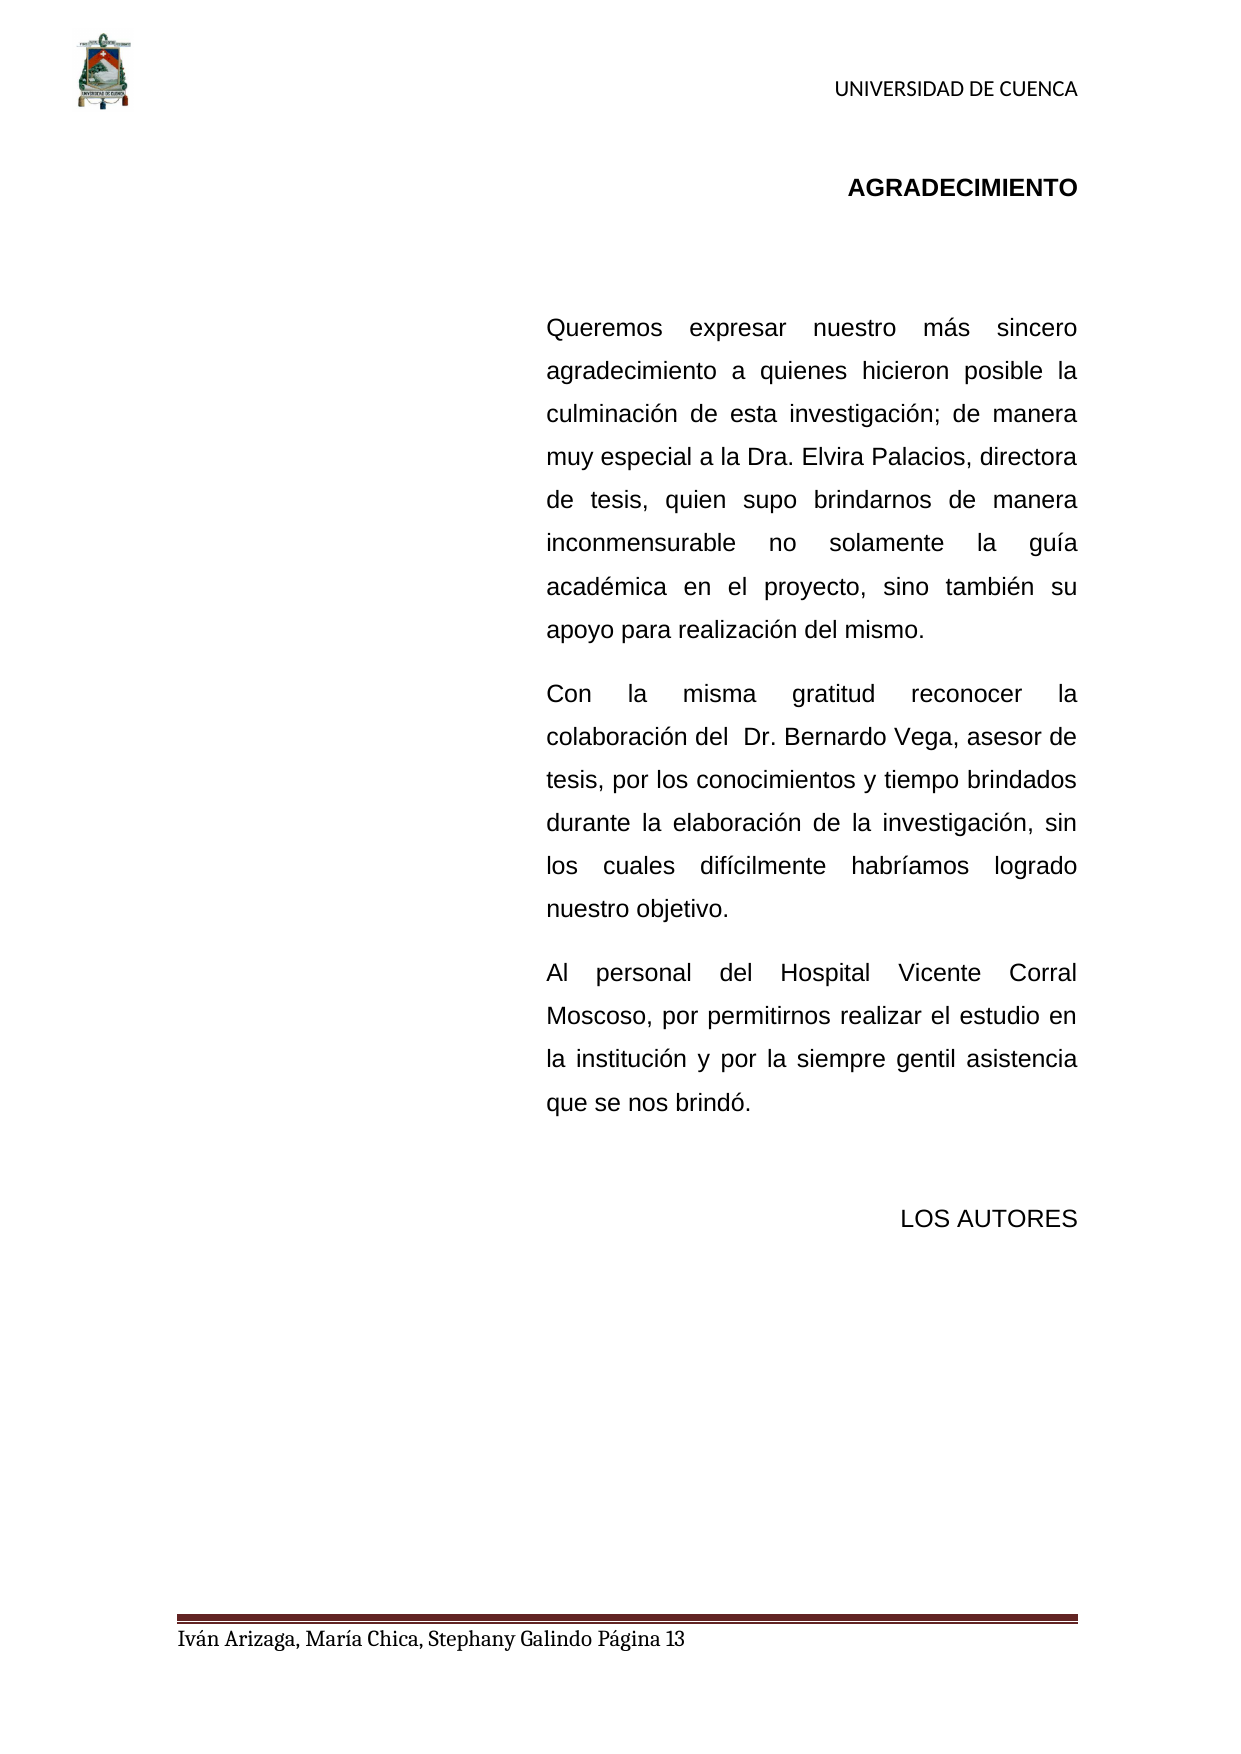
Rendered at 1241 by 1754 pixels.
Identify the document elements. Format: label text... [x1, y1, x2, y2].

text Con la misma gratitud reconocer la colaboración del Dr. Bernardo Vega, asesor de tesis, por los conocimientos y tiempo brindados durante la elaboración de la investigación, sin los cuales difícilmente habríamos logrado nuestro objetivo. [546, 678, 1078, 923]
picture [72, 28, 135, 112]
text LOS AUTORES [177, 1204, 1078, 1233]
text Al personal del Hospital Vicente Corral Moscoso, por permitirnos realizar el estudio en la institución y por la siempre gentil asistencia que se nos brindó. [546, 958, 1078, 1116]
subtitle AGRADECIMIENTO [177, 173, 1078, 201]
text Queremos expresar nuestro más sincero agradecimiento a quienes hicieron posible la culminación de esta investigación; de manera muy especial a la Dra. Elvira Palacios, directora de tesis, quien supo brindarnos de manera inconmensurable no solamente la guía académica en el proyecto, sino también su apoyo para realización del mismo. [546, 313, 1078, 643]
